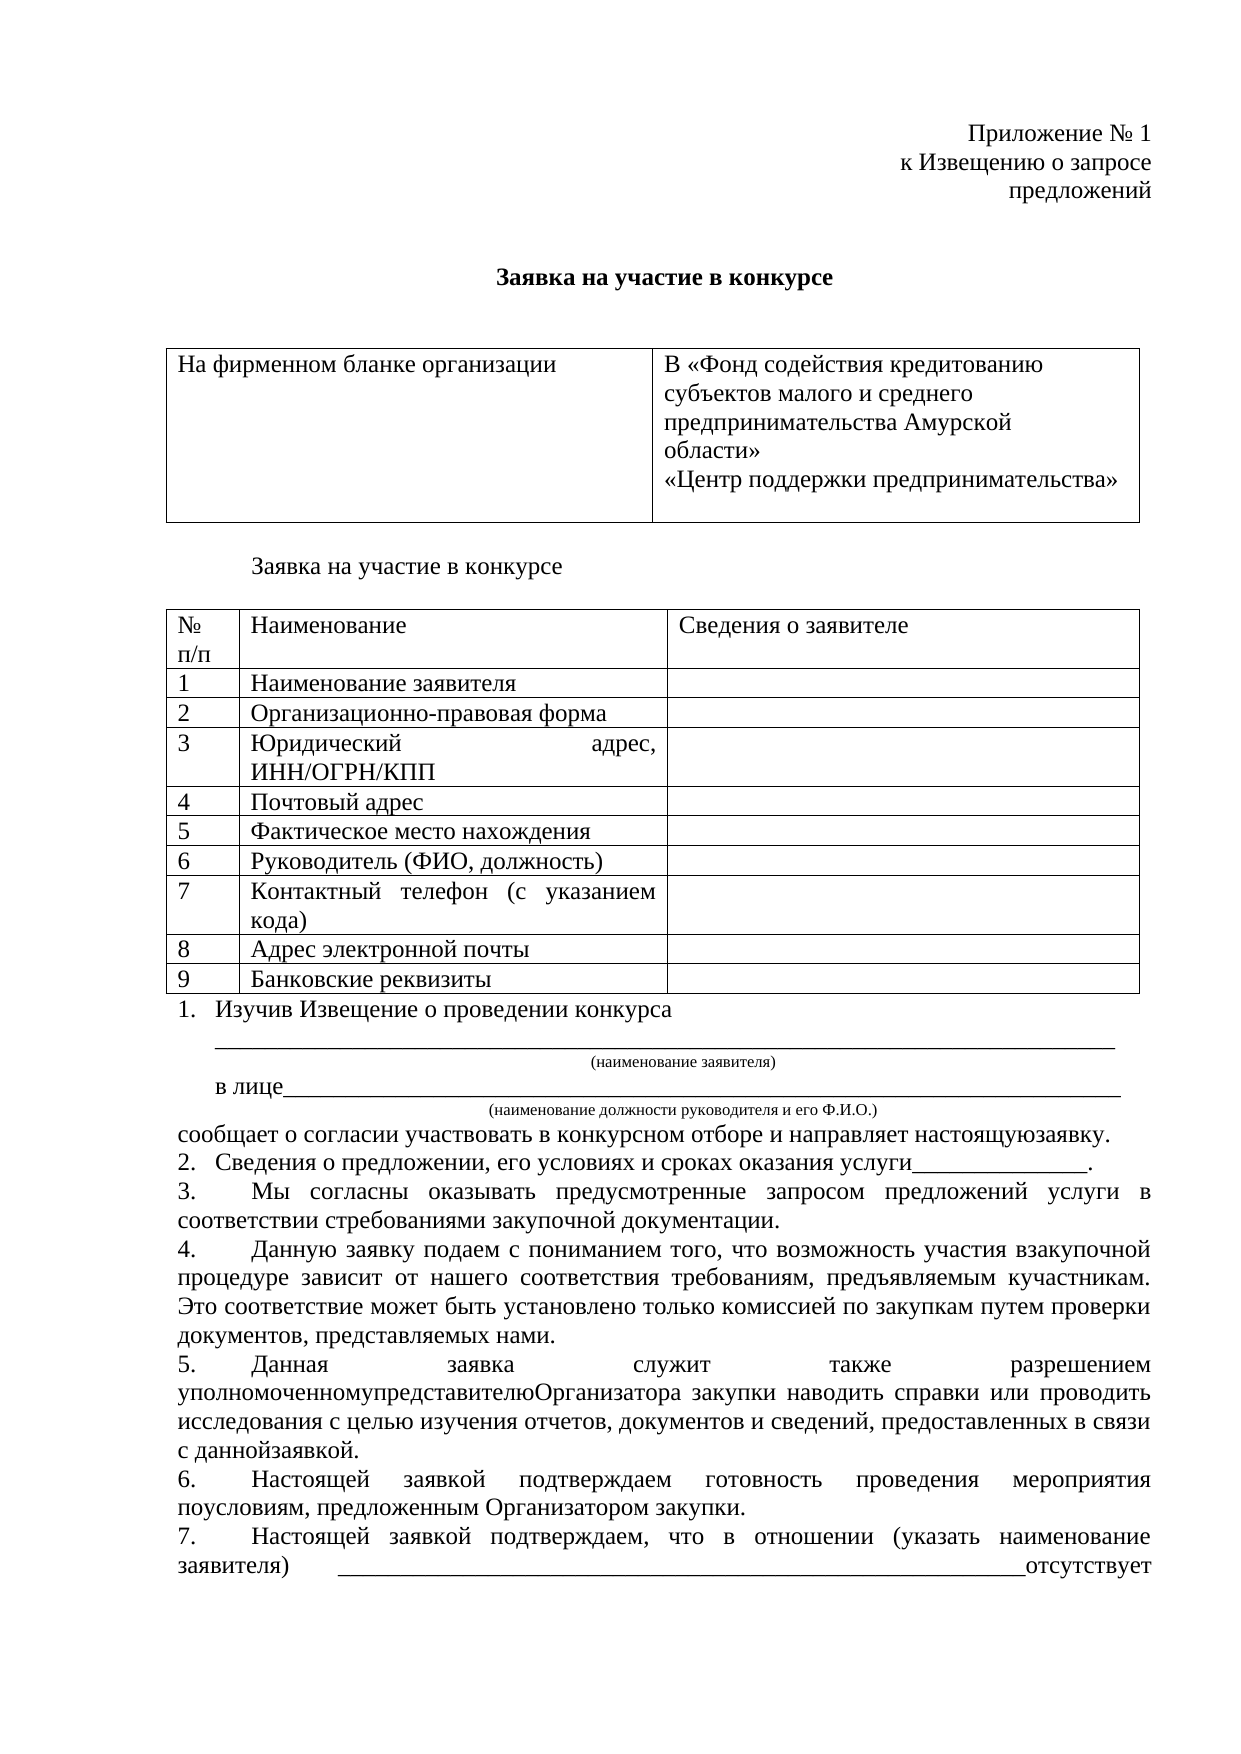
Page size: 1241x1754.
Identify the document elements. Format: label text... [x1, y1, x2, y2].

list (наименование заявителя) [215, 1052, 1152, 1071]
list Сведения о предложении, его условиях и сроках оказания услуги______________. [177, 1147, 1152, 1176]
list Данную заявку подаем с пониманием того, что возможность участия взакупочной процедуре зависит от нашего соответствия требованиям, предъявляемым кучастникам. Это соответствие может быть установлено только комиссией по закупкам путем проверки документов, представляемых нами. [177, 1234, 1152, 1349]
table_cell [668, 846, 1139, 875]
table_cell [668, 964, 1139, 993]
list Настоящей заявкой подтверждаем готовность проведения мероприятия поусловиям, предложенным Организатором закупки. [177, 1464, 1152, 1521]
list Данная заявка служит также разрешением уполномоченномупредставителюОрганизатора закупки наводить справки или проводить исследования с целью изучения отчетов, документов и сведений, предоставленных в связи с даннойзаявкой. [177, 1349, 1152, 1464]
table_header В «Фонд содействия кредитованию субъектов малого и среднего предпринимательства Амурской области» «Центр поддержки предпринимательства» [653, 349, 1139, 522]
list Изучив Извещение о проведении конкурса [177, 994, 1152, 1023]
list ________________________________________________________________________ [215, 1023, 1152, 1052]
table_cell Адрес электронной почты [240, 935, 667, 963]
table_cell Почтовый адрес [240, 787, 667, 815]
table_cell Банковские реквизиты [240, 964, 667, 993]
table_cell [668, 669, 1139, 697]
table_cell 4 [167, 787, 239, 815]
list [177, 1521, 1152, 1579]
table_cell [668, 787, 1139, 815]
table_header № п/п [167, 610, 239, 667]
text сообщает о согласии участвовать в конкурсном отборе и направляет настоящуюзаявку. [177, 1119, 1152, 1147]
list Приложение № 1 [232, 118, 1152, 147]
list Мы согласны оказывать предусмотренные запросом предложений услуги в соответствии стребованиями закупочной документации. [177, 1176, 1152, 1234]
table_cell [668, 816, 1139, 845]
table_cell 9 [167, 964, 239, 993]
table_cell 8 [167, 935, 239, 963]
table_cell 6 [167, 846, 239, 875]
table_cell [668, 935, 1139, 963]
table_header Наименование [240, 610, 667, 667]
table_cell Фактическое место нахождения [240, 816, 667, 845]
table_header На фирменном бланке организации [167, 349, 652, 522]
table_cell Организационно-правовая форма [240, 698, 667, 727]
text к Извещению о запросе предложений [827, 147, 1152, 204]
table_cell Руководитель (ФИО, должность) [240, 846, 667, 875]
table_cell [668, 698, 1139, 727]
table_cell 3 [167, 728, 239, 786]
table_cell 1 [167, 669, 239, 697]
table_cell Юридический адрес, ИНН/ОГРН/КПП [240, 728, 667, 786]
text Заявка на участие в конкурсе [177, 262, 1152, 291]
table_cell 5 [167, 816, 239, 845]
table_cell [668, 728, 1139, 786]
table_cell 2 [167, 698, 239, 727]
text Заявка на участие в конкурсе [177, 551, 1152, 580]
table_cell 7 [167, 876, 239, 933]
table_cell Контактный телефон (с указанием кода) [240, 876, 667, 933]
list (наименование должности руководителя и его Ф.И.О.) [215, 1099, 1152, 1119]
list в лице___________________________________________________________________ [215, 1071, 1152, 1099]
table_cell [668, 876, 1139, 933]
table_header Сведения о заявителе [668, 610, 1139, 667]
table_cell Наименование заявителя [240, 669, 667, 697]
